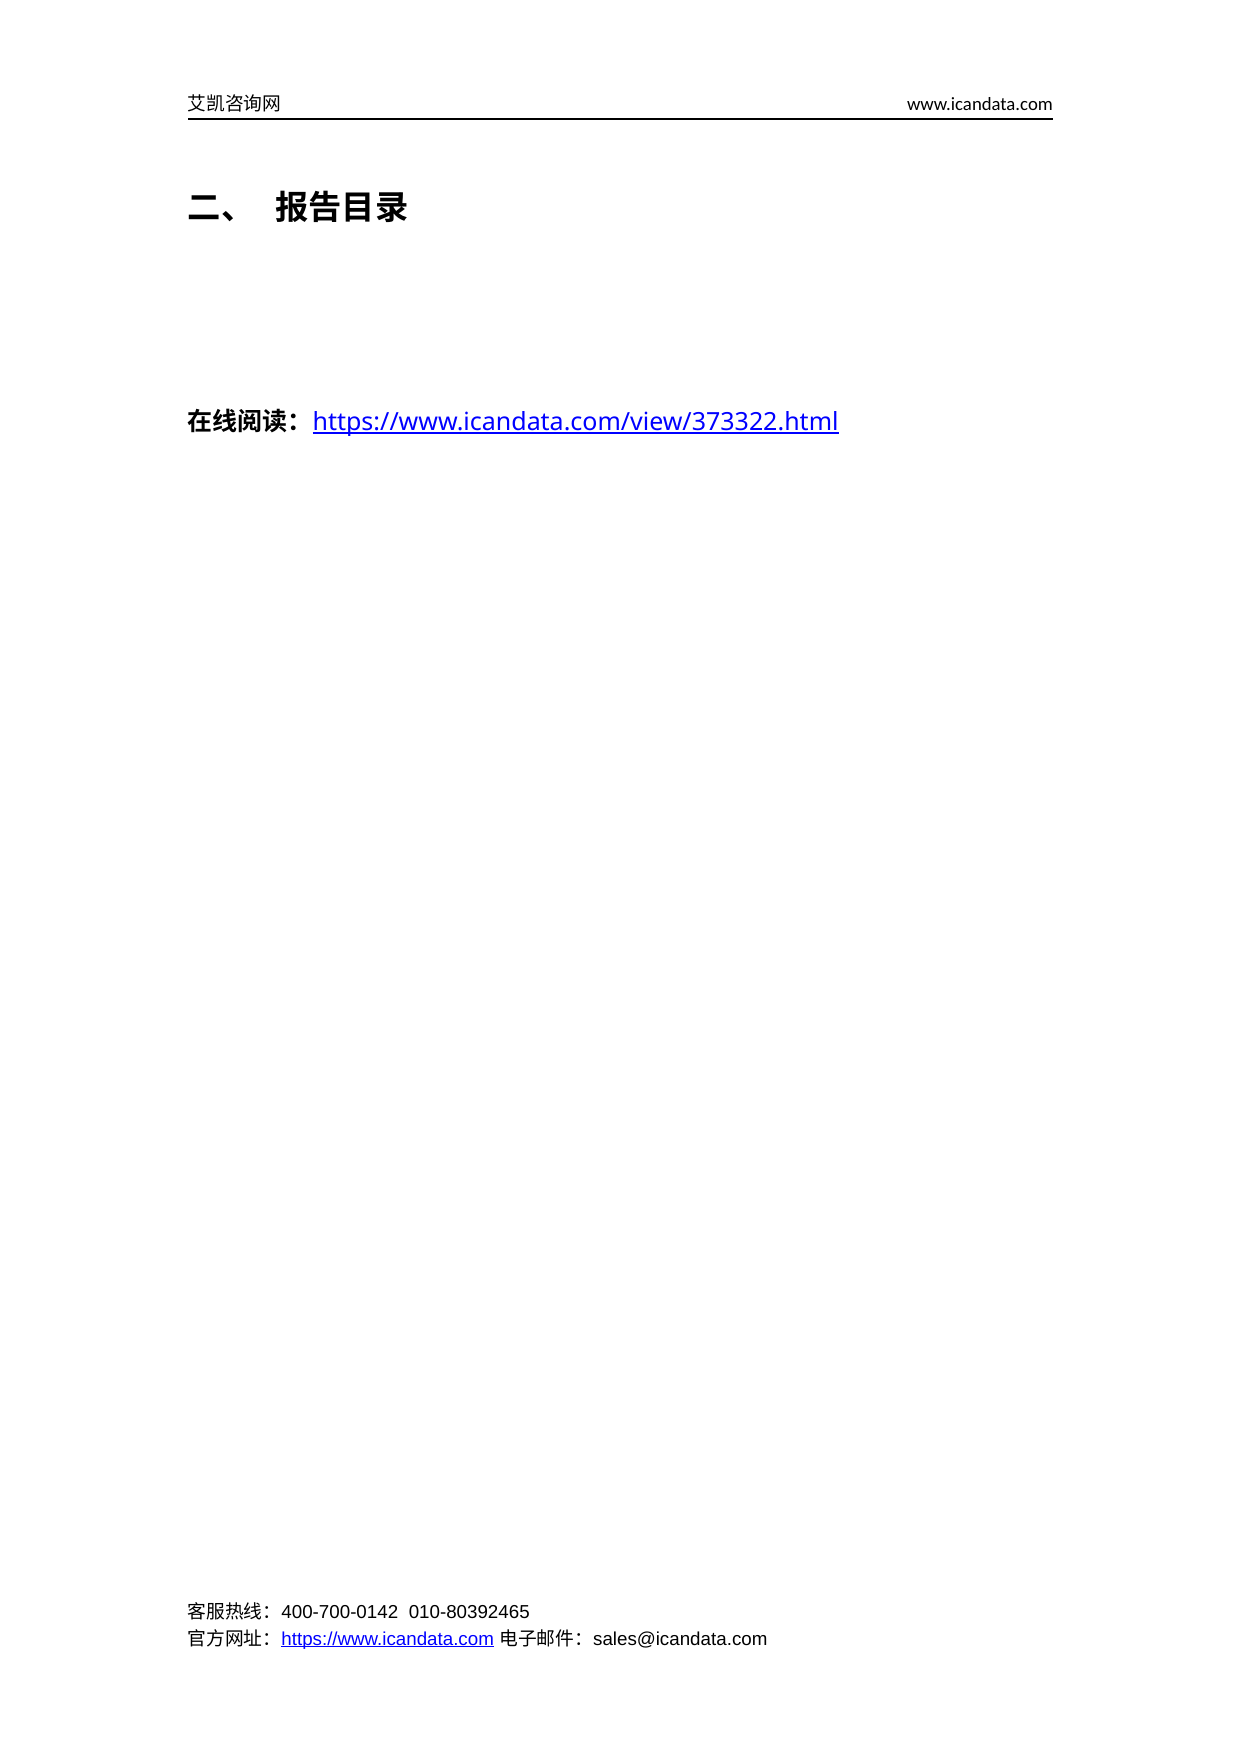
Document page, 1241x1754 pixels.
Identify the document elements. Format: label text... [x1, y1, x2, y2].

subtitle 报告目录 [187, 172, 1053, 237]
text 在线阅读：https://www.icandata.com/view/373322.html [187, 387, 1053, 452]
